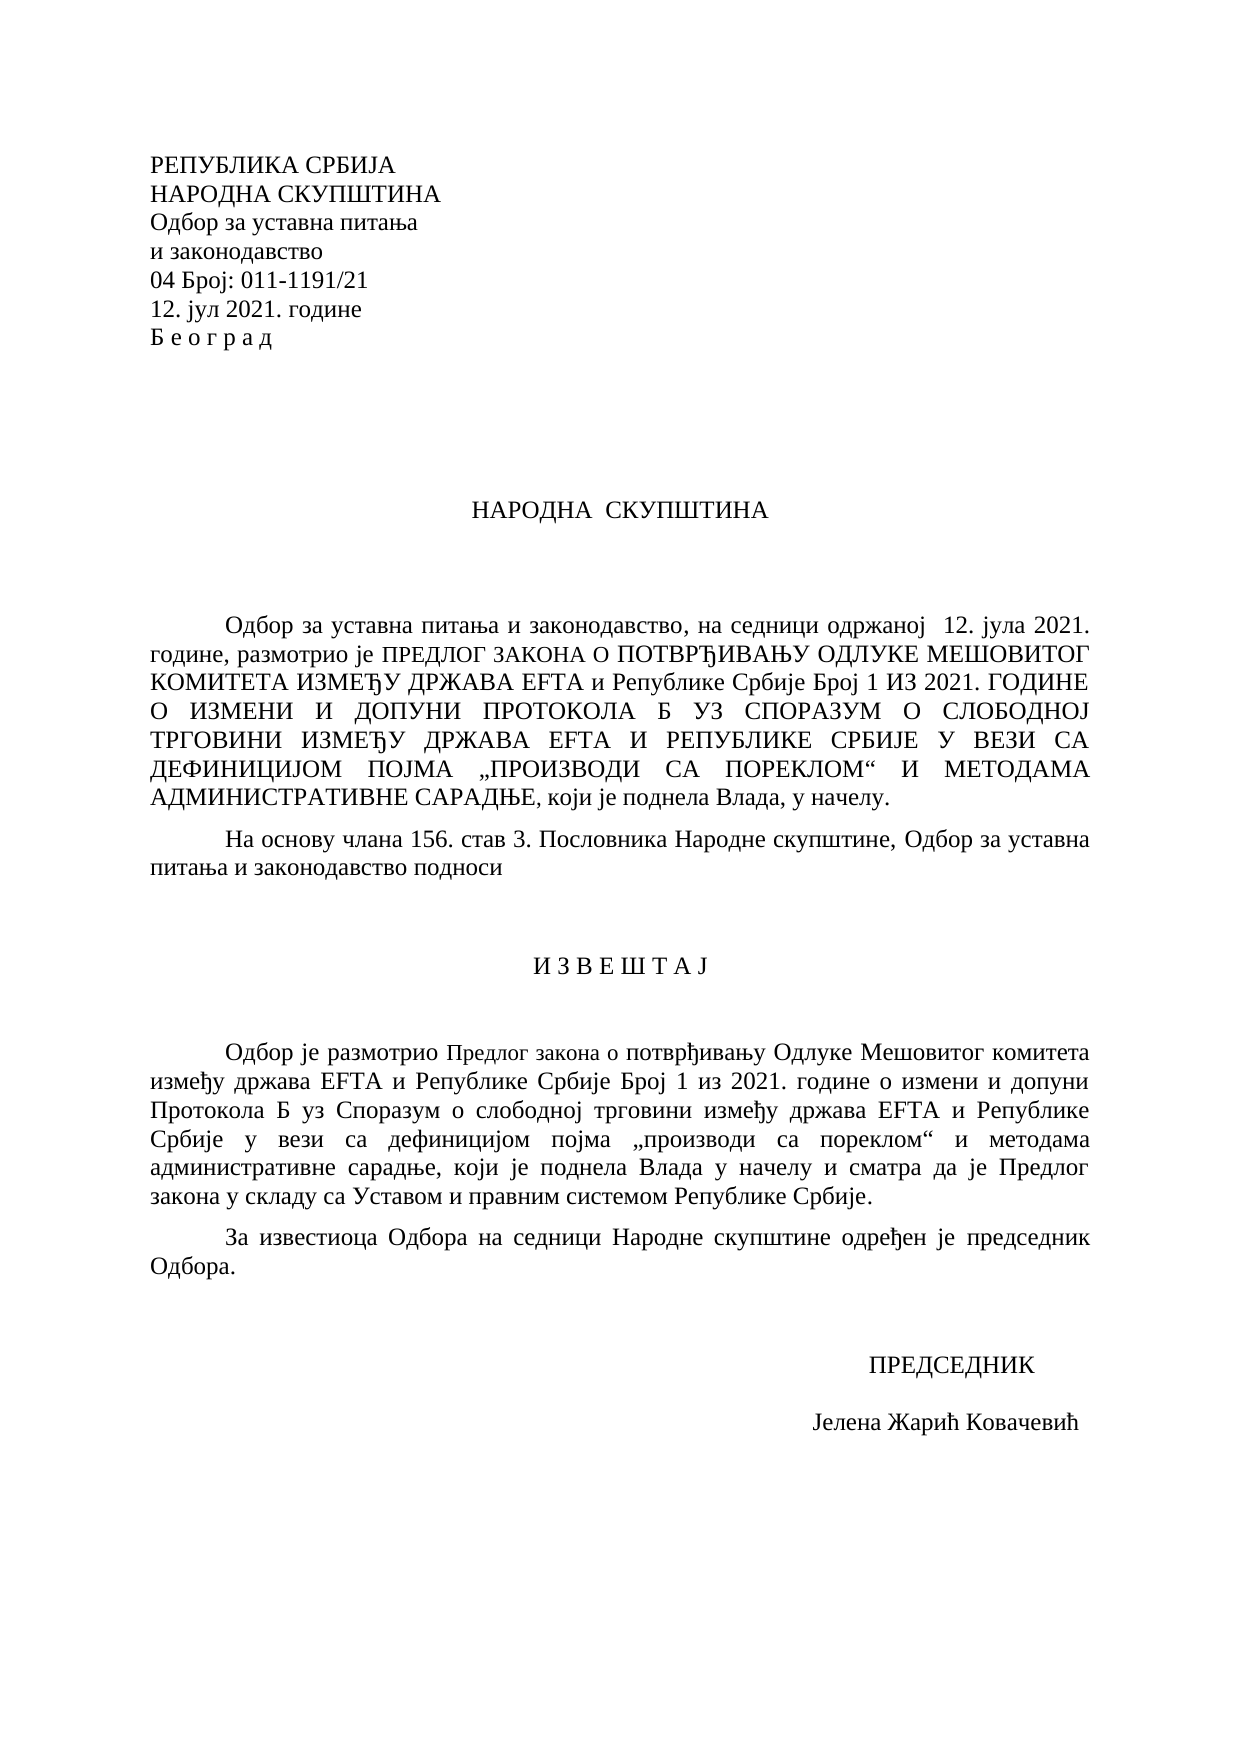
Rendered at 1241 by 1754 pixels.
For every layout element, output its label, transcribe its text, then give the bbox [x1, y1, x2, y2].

text Одбор за уставна питања и законодавство, на седници одржаној 12. јула 2021. године, размотрио је ПРЕДЛОГ ЗАКОНА О ПОТВРЂИВАЊУ ОДЛУКЕ МЕШОВИТОГ КОМИТЕТА ИЗМЕЂУ ДРЖАВА EFTA и Републике Србије Број 1 ИЗ 2021. ГОДИНЕ О ИЗМЕНИ И ДОПУНИ ПРОТОКОЛА Б УЗ СПОРАЗУМ О СЛОБОДНОЈ ТРГОВИНИ ИЗМЕЂУ ДРЖАВА EFTA И РЕПУБЛИКЕ СРБИЈЕ У ВЕЗИ СА ДЕФИНИЦИЈОМ ПОЈМА „ПРОИЗВОДИ СА ПОРЕКЛОМ“ И МЕТОДАМА АДМИНИСТРАТИВНЕ САРАДЊЕ, који је поднела Влада, у начелу. [150, 610, 1090, 668]
text За известиоца Одбора на седници Народне скупштине одређен је председник Одбора. [150, 1222, 1090, 1280]
text и законодавство [150, 236, 1090, 265]
text 04 Број: 011-1191/21 [150, 265, 1090, 294]
text НАРОДНА СКУПШТИНА [150, 179, 1090, 207]
text 12. јул 2021. године [150, 294, 1090, 322]
text РЕПУБЛИКА СРБИЈА [150, 150, 1090, 179]
text НАРОДНА СКУПШТИНА [150, 495, 1090, 524]
text И З В Е Ш Т А Ј [150, 951, 1090, 980]
text Одбор је размотрио Предлог закона о потврђивању Одлуке Мешовитог комитета између држава EFTA и Републике Србије Број 1 из 2021. године о измени и допуни Протокола Б уз Споразум о слободној трговини између држава EFTA и Републике Србије у вези са дефиницијом појма „производи са пореклом“ и методама административне сарадње, који је поднела Влада у начелу и сматра да је Предлог закона у складу са Уставом и правним системом Републике Србије. [150, 1124, 1090, 1210]
text На основу члана 156. став 3. Пословника Народне скупштине, Одбор за уставна питања и законодавство подноси [150, 824, 1090, 881]
text Б е о г р а д [150, 322, 1090, 351]
text Одбор за уставна питања [150, 207, 1090, 236]
text Одбор је размотрио Предлог закона о потврђивању Одлуке Мешовитог комитета између држава EFTA и Републике Србије Број 1 из 2021. године о измени и допуни Протокола Б уз Споразум о слободној трговини између држава EFTA и Републике Србије у вези са дефиницијом појма „производи са пореклом“ и методама административне сарадње, који је поднела Влада у начелу и сматра да је Предлог закона у складу са Уставом и правним системом Републике Србије. [150, 1037, 1090, 1066]
text Одбор за уставна питања и законодавство, на седници одржаној 12. јула 2021. године, размотрио је ПРЕДЛОГ ЗАКОНА О ПОТВРЂИВАЊУ ОДЛУКЕ МЕШОВИТОГ КОМИТЕТА ИЗМЕЂУ ДРЖАВА EFTA и Републике Србије Број 1 ИЗ 2021. ГОДИНЕ О ИЗМЕНИ И ДОПУНИ ПРОТОКОЛА Б УЗ СПОРАЗУМ О СЛОБОДНОЈ ТРГОВИНИ ИЗМЕЂУ ДРЖАВА EFTA И РЕПУБЛИКЕ СРБИЈЕ У ВЕЗИ СА ДЕФИНИЦИЈОМ ПОЈМА „ПРОИЗВОДИ СА ПОРЕКЛОМ“ И МЕТОДАМА АДМИНИСТРАТИВНЕ САРАДЊЕ, који је поднела Влада, у начелу. [150, 754, 1090, 811]
text Јелена Жарић Ковачевић [150, 1407, 1090, 1436]
text ПРЕДСЕДНИК [150, 1350, 1090, 1379]
